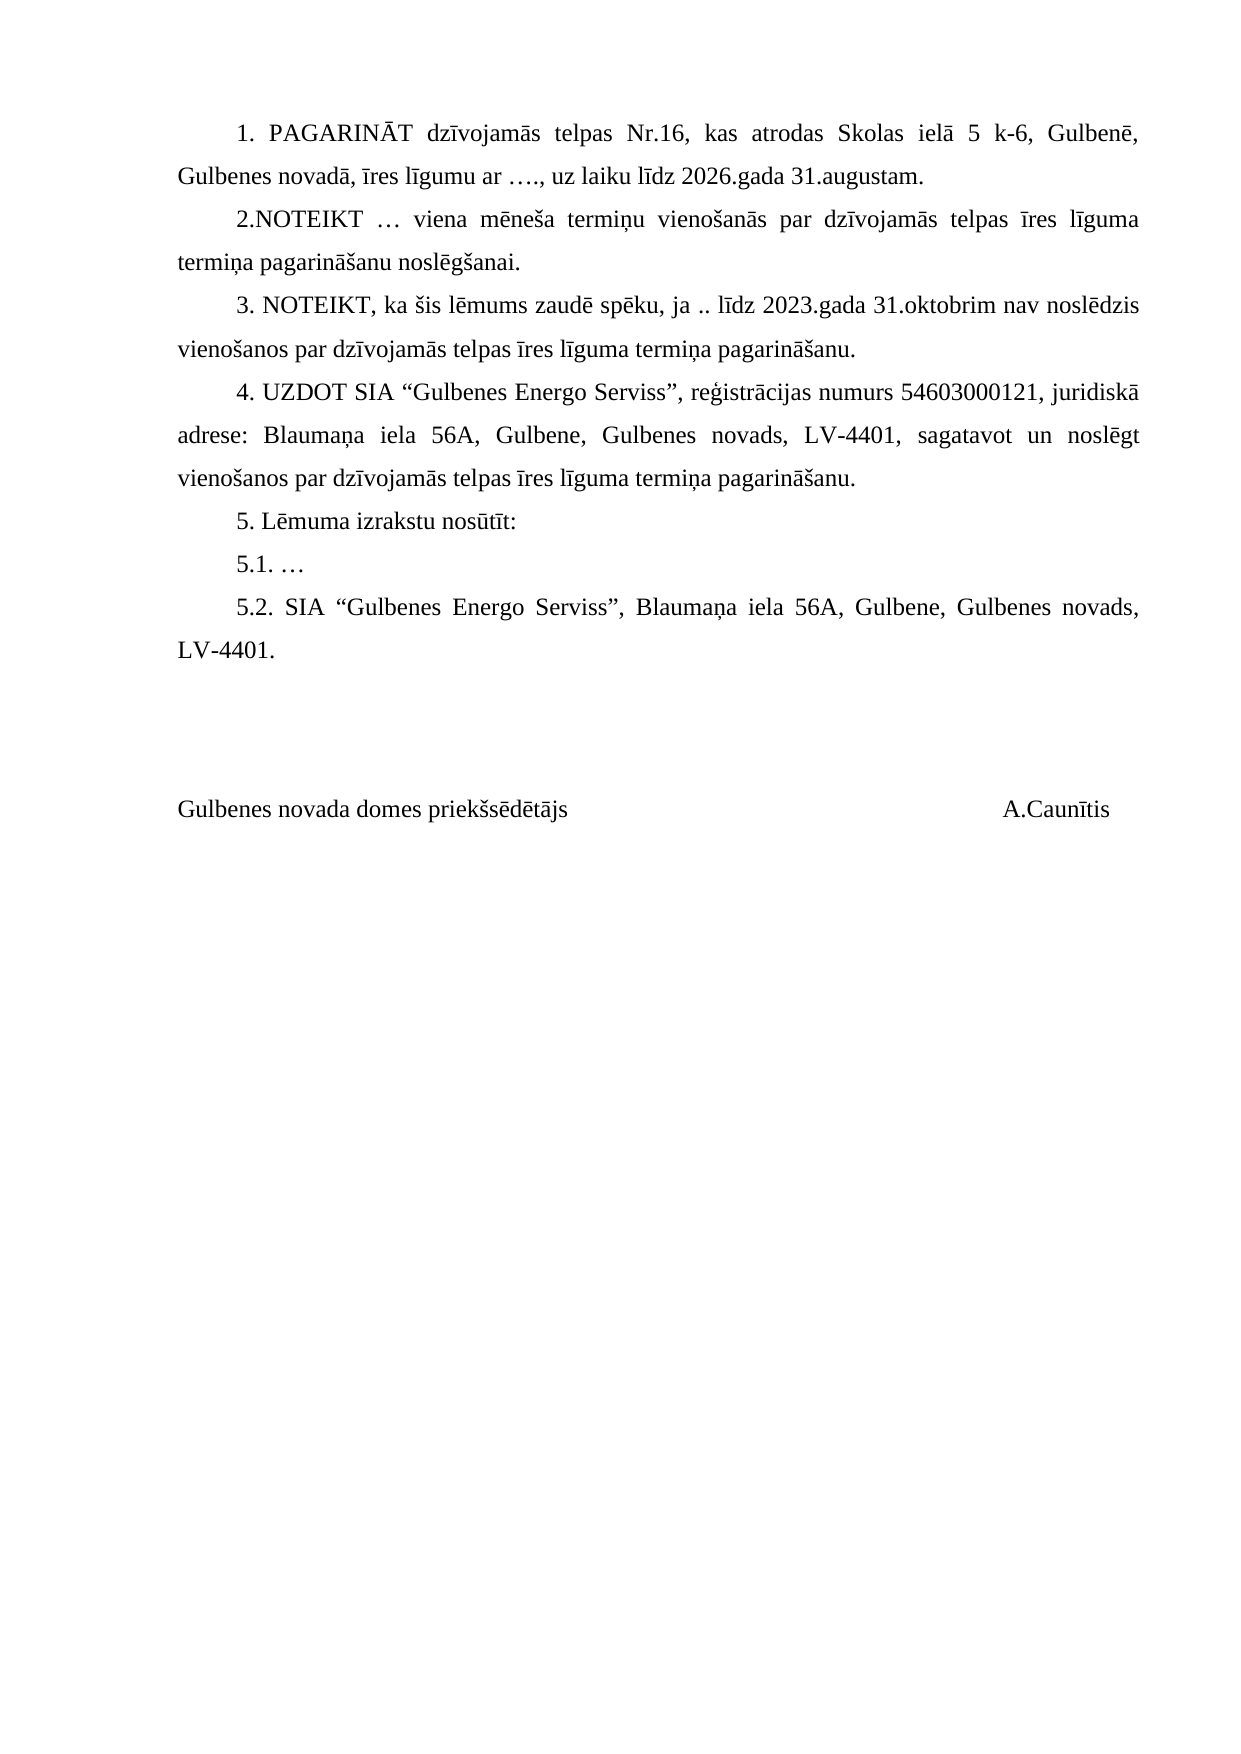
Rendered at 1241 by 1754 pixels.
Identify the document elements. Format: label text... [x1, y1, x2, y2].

text 5.2. SIA “Gulbenes Energo Serviss”, Blaumaņa iela 56A, Gulbene, Gulbenes novads, LV-4401. [177, 592, 1140, 664]
text 1. PAGARINĀT dzīvojamās telpas Nr.16, kas atrodas Skolas ielā 5 k-6, Gulbenē, Gulbenes novadā, īres līgumu ar …., uz laiku līdz 2026.gada 31.augustam. [177, 118, 1140, 190]
text 2.NOTEIKT … viena mēneša termiņu vienošanās par dzīvojamās telpas īres līguma termiņa pagarināšanu noslēgšanai. [177, 204, 1140, 276]
text Gulbenes novada domes priekšsēdētājs A.Caunītis [177, 794, 1140, 822]
text 3. NOTEIKT, ka šis lēmums zaudē spēku, ja .. līdz 2023.gada 31.oktobrim nav noslēdzis vienošanos par dzīvojamās telpas īres līguma termiņa pagarināšanu. [177, 291, 1140, 362]
text 5. Lēmuma izrakstu nosūtīt: [177, 506, 1140, 535]
text 4. UZDOT SIA “Gulbenes Energo Serviss”, reģistrācijas numurs 54603000121, juridiskā adrese: Blaumaņa iela 56A, Gulbene, Gulbenes novads, LV-4401, sagatavot un noslēgt vienošanos par dzīvojamās telpas īres līguma termiņa pagarināšanu. [177, 377, 1140, 492]
text 5.1. … [177, 549, 1140, 578]
